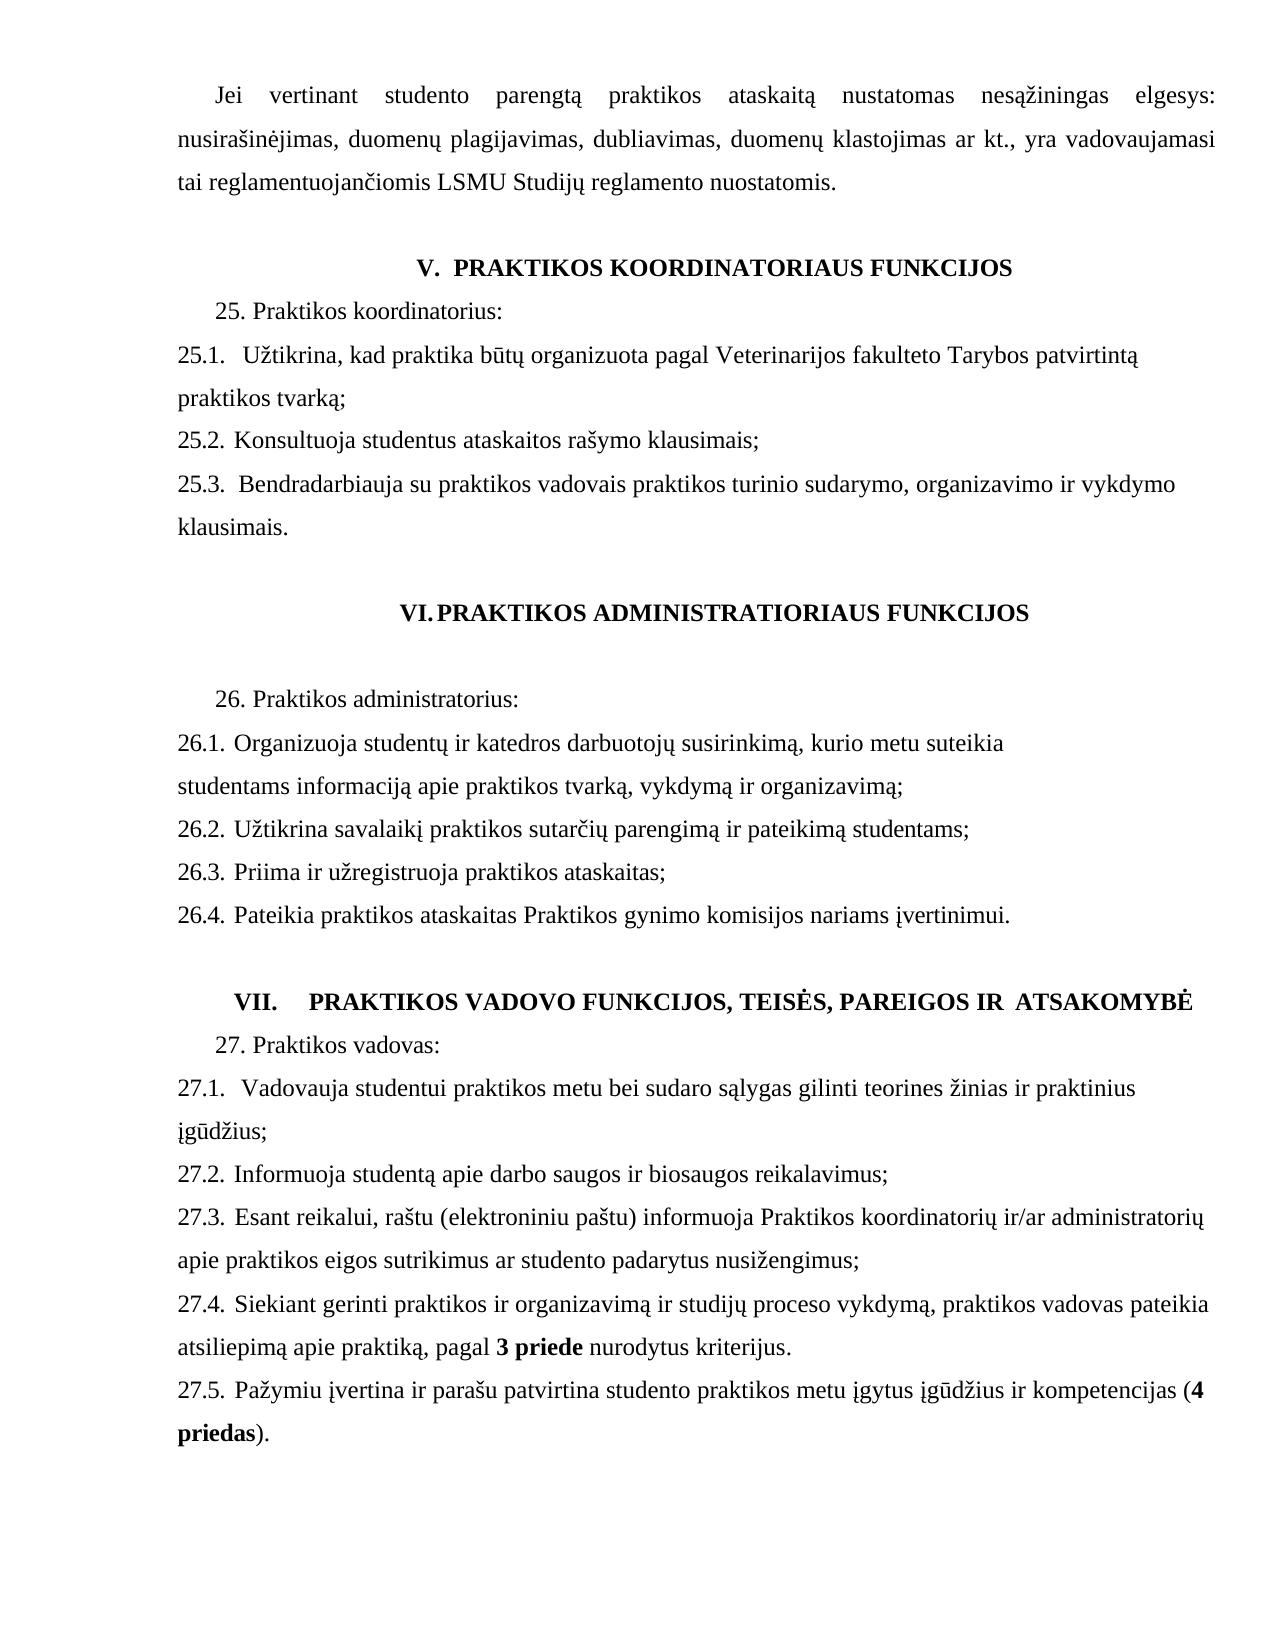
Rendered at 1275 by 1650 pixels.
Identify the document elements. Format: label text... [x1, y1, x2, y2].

list Užtikrina savalaikį praktikos sutarčių parengimą ir pateikimą studentams; [177, 814, 1250, 843]
text Jei vertinant studento parengtą praktikos ataskaitą nustatomas nesąžiningas elgesys: nusirašinėjimas, duomenų plagijavimas, dubliavimas, duomenų klastojimas ar kt., yra vadovaujamasi tai reglamentuojančiomis LSMU Studijų reglamento nuostatomis. [177, 81, 1217, 196]
subtitle PRAKTIKOS ADMINISTRATIORIAUS FUNKCIJOS [399, 598, 1250, 627]
list Pateikia praktikos ataskaitas Praktikos gynimo komisijos nariams įvertinimui. [177, 900, 1250, 929]
list Praktikos vadovas: [215, 1030, 1250, 1058]
list Priima ir užregistruoja praktikos ataskaitas; [177, 857, 1250, 886]
list Esant reikalui, raštu (elektroniniu paštu) informuoja Praktikos koordinatorių ir/ar administratorių apie praktikos eigos sutrikimus ar studento padarytus nusižengimus; [177, 1202, 1204, 1274]
list Vadovauja studentui praktikos metu bei sudaro sąlygas gilinti teorines žinias ir praktinius įgūdžius; [177, 1073, 1136, 1145]
list Pažymiu įvertina ir parašu patvirtina studento praktikos metu įgytus įgūdžius ir kompetencijas (4 priedas). [177, 1375, 1204, 1447]
subtitle PRAKTIKOS KOORDINATORIAUS FUNKCIJOS [416, 253, 1250, 282]
list Praktikos administratorius: [215, 684, 1250, 713]
list Užtikrina, kad praktika būtų organizuota pagal Veterinarijos fakulteto Tarybos patvirtintą praktikos tvarką; [177, 340, 1138, 412]
list Siekiant gerinti praktikos ir organizavimą ir studijų proceso vykdymą, praktikos vadovas pateikia atsiliepimą apie praktiką, pagal 3 priede nurodytus kriterijus. [177, 1289, 1209, 1361]
list Informuoja studentą apie darbo saugos ir biosaugos reikalavimus; [177, 1159, 1250, 1188]
subtitle PRAKTIKOS VADOVO FUNKCIJOS, TEISĖS, PAREIGOS IR ATSAKOMYBĖ [234, 987, 1250, 1015]
list Praktikos koordinatorius: [215, 296, 1250, 325]
list Bendradarbiauja su praktikos vadovais praktikos turinio sudarymo, organizavimo ir vykdymo klausimais. [177, 469, 1176, 541]
list Konsultuoja studentus ataskaitos rašymo klausimais; [177, 426, 1250, 454]
list Organizuoja studentų ir katedros darbuotojų susirinkimą, kurio metu suteikia studentams informaciją apie praktikos tvarką, vykdymą ir organizavimą; [177, 728, 1120, 800]
